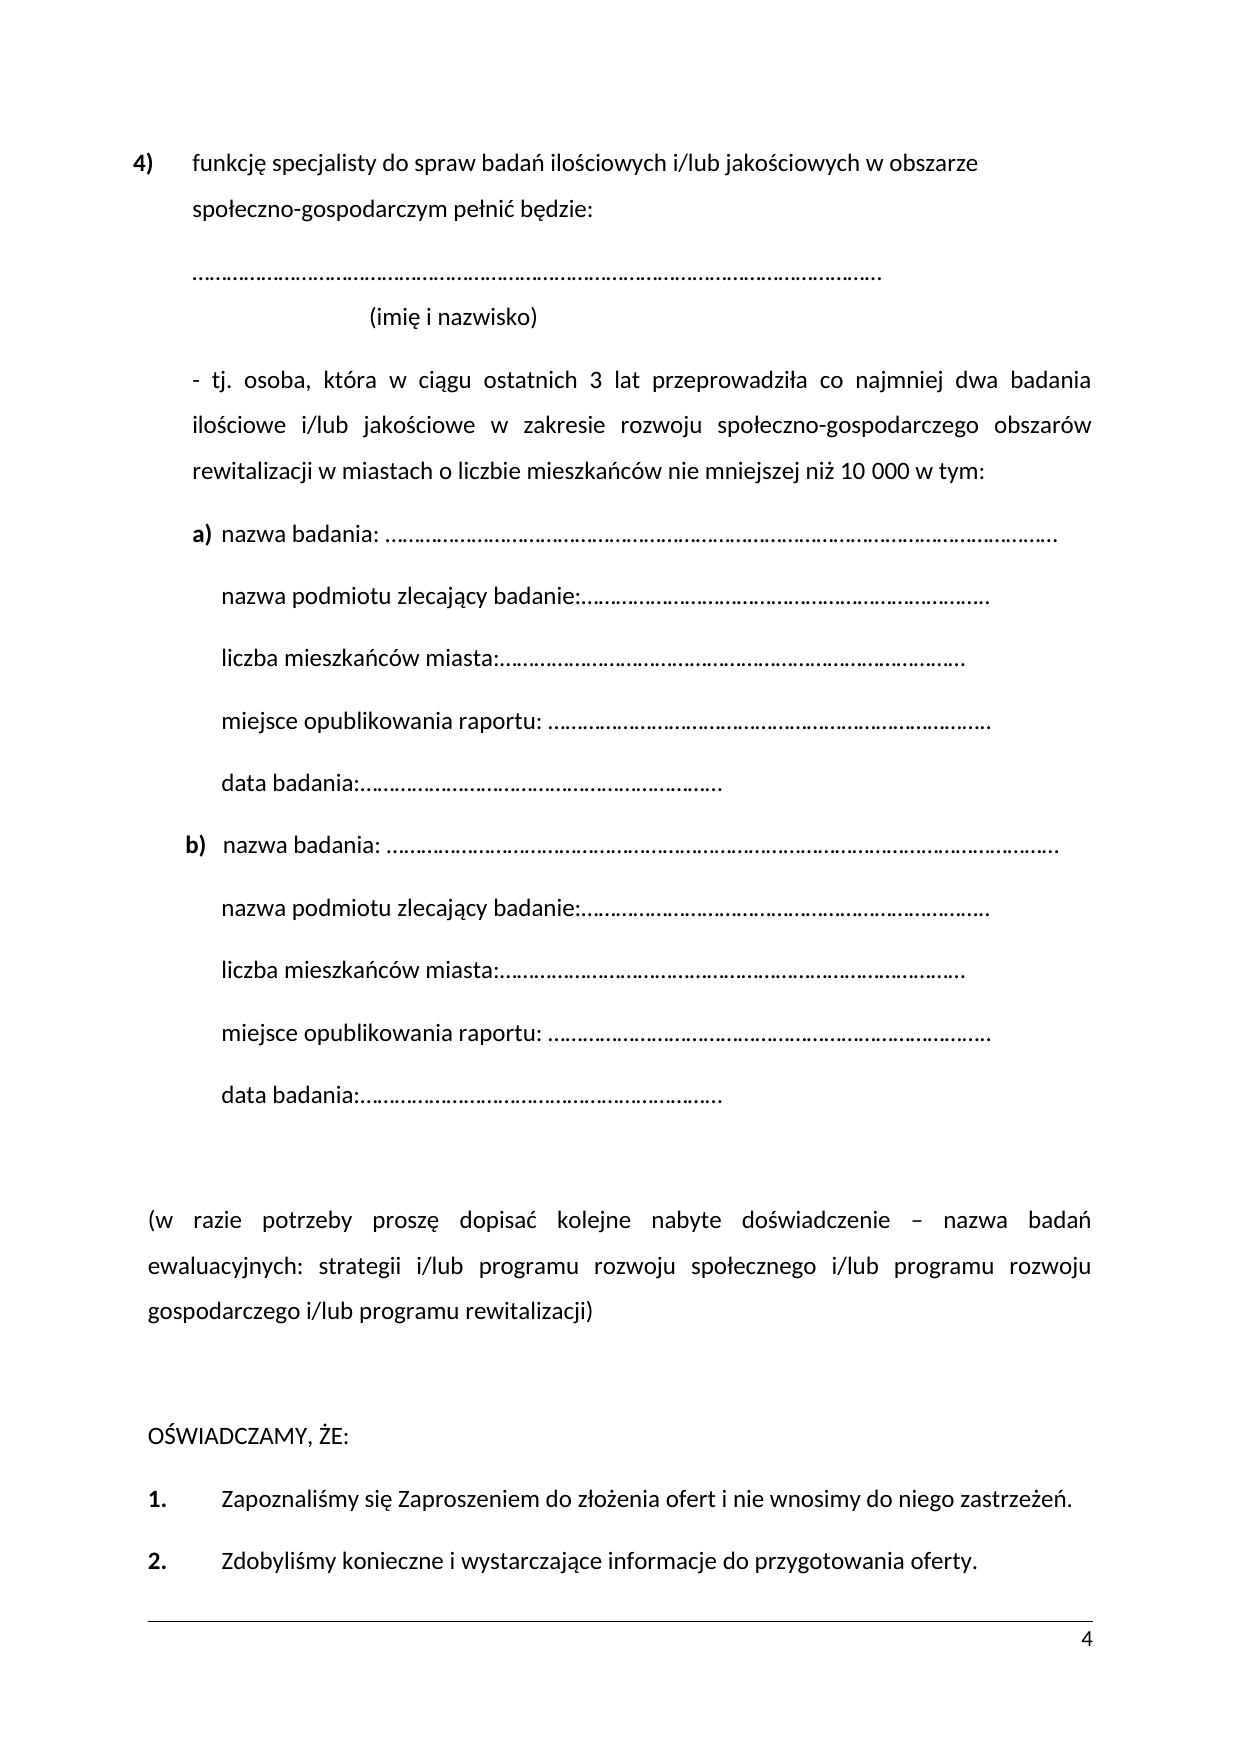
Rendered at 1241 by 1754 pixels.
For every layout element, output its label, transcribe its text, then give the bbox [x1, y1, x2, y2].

text miejsce opublikowania raportu: ………………………………………………………………….. [221, 1017, 1093, 1047]
text data badania:……………………………………………………… [221, 767, 1093, 798]
text (imię i nazwisko) [133, 301, 1093, 332]
text nazwa podmiotu zlecający badanie:…………………………………………………………….. [221, 892, 1093, 923]
text 4) funkcję specjalisty do spraw badań ilościowych i/lub jakościowych w obszarze społeczno-gospodarczym pełnić będzie: [133, 148, 1093, 224]
text - tj. osoba, która w ciągu ostatnich 3 lat przeprowadziła co najmniej dwa badania ilościowe i/lub jakościowe w zakresie rozwoju społeczno-gospodarczego obszarów rewitalizacji w miastach o liczbie mieszkańców nie mniejszej niż 10 000 w tym: [133, 364, 1093, 486]
text nazwa podmiotu zlecający badanie:…………………………………………………………….. [221, 580, 1093, 611]
text data badania:……………………………………………………… [221, 1079, 1093, 1110]
text miejsce opublikowania raportu: ………………………………………………………………….. [221, 705, 1093, 735]
text (w razie potrzeby proszę dopisać kolejne nabyte doświadczenie – nazwa badań ewaluacyjnych: strategii i/lub programu rozwoju społecznego i/lub programu rozwoju gospodarczego i/lub programu rewitalizacji) [148, 1204, 1093, 1326]
text liczba mieszkańców miasta:……………………………………………………………………… [221, 954, 1093, 985]
text 2. Zdobyliśmy konieczne i wystarczające informacje do przygotowania oferty. [148, 1545, 1093, 1576]
text liczba mieszkańców miasta:……………………………………………………………………… [221, 642, 1093, 673]
text ………………………………………………………………………………………………………… [133, 256, 1093, 286]
list nazwa badania: ……………………………………………………………………………………………………… [185, 830, 1093, 860]
text OŚWIADCZAMY, ŻE: [148, 1420, 1093, 1451]
text 1. Zapoznaliśmy się Zaproszeniem do złożenia ofert i nie wnosimy do niego zastrzeżeń. [148, 1483, 1093, 1513]
text a) nazwa badania: ……………………………………………………………………………………………………… [192, 518, 1093, 548]
